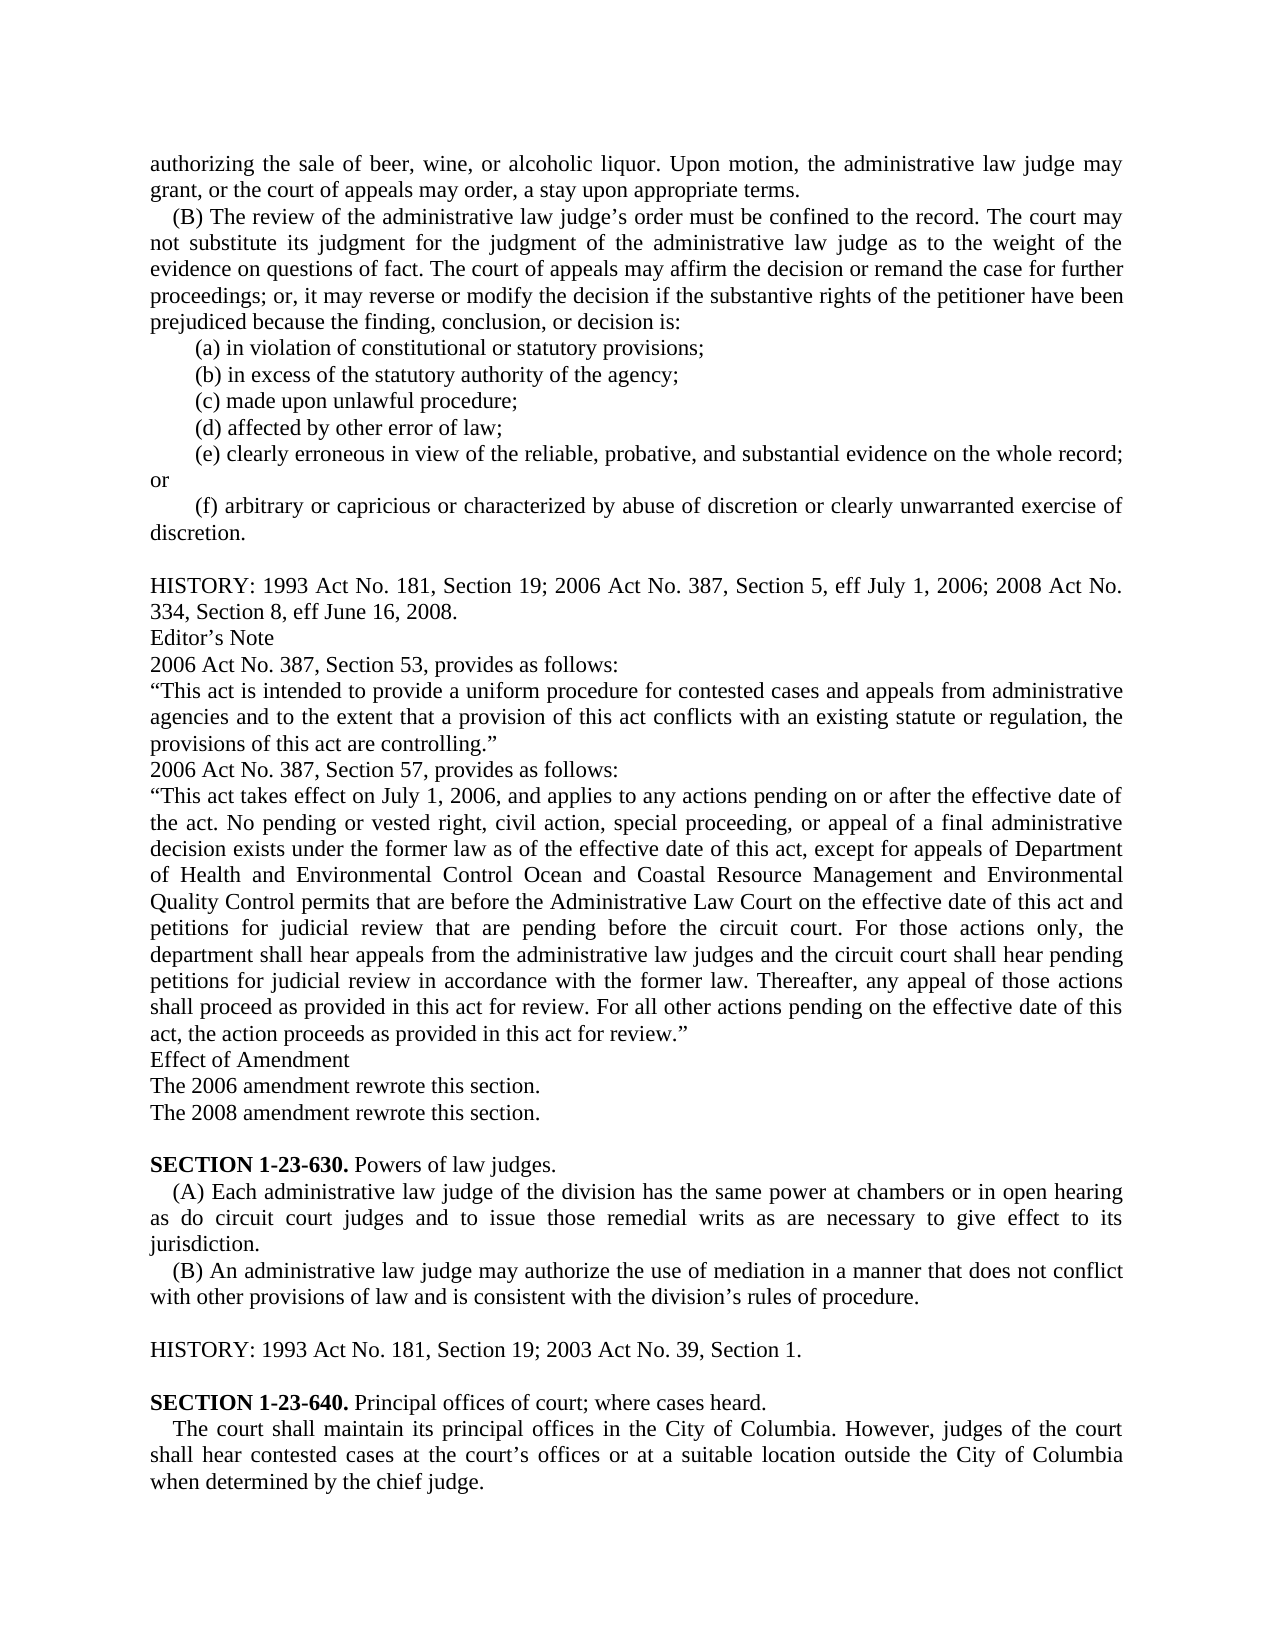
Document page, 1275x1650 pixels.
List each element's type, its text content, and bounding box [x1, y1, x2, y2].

text “This act takes effect on July 1, 2006, and applies to any actions pending on or after the effective date of the act. No pending or vested right, civil action, special proceeding, or appeal of a final administrative decision exists under the former law as of the effective date of this act, except for appeals of Department of Health and Environmental Control Ocean and Coastal Resource Management and Environmental Quality Control permits that are before the Administrative Law Court on the effective date of this act and petitions for judicial review that are pending before the circuit court. For those actions only, the department shall hear appeals from the administrative law judges and the circuit court shall hear pending petitions for judicial review in accordance with the former law. Thereafter, any appeal of those actions shall proceed as provided in this act for review. For all other actions pending on the effective date of this act, the action proceeds as provided in this act for review.” [150, 782, 1125, 1046]
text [150, 150, 1125, 203]
text 2006 Act No. 387, Section 53, provides as follows: [150, 651, 1125, 677]
text (a) in violation of constitutional or statutory provisions; [150, 334, 1125, 361]
text (c) made upon unlawful procedure; [150, 387, 1125, 413]
text HISTORY: 1993 Act No. 181, Section 19; 2006 Act No. 387, Section 5, eff July 1, 2006; 2008 Act No. 334, Section 8, eff June 16, 2008. [150, 572, 1125, 624]
text (b) in excess of the statutory authority of the agency; [150, 361, 1125, 387]
text (A) Each administrative law judge of the division has the same power at chambers or in open hearing as do circuit court judges and to issue those remedial writs as are necessary to give effect to its jurisdiction. [150, 1178, 1125, 1257]
text The court shall maintain its principal offices in the City of Columbia. However, judges of the court shall hear contested cases at the court’s offices or at a suitable location outside the City of Columbia when determined by the chief judge. [150, 1415, 1125, 1494]
text HISTORY: 1993 Act No. 181, Section 19; 2003 Act No. 39, Section 1. [150, 1336, 1125, 1362]
text (B) The review of the administrative law judge’s order must be confined to the record. The court may not substitute its judgment for the judgment of the administrative law judge as to the weight of the evidence on questions of fact. The court of appeals may affirm the decision or remand the case for further proceedings; or, it may reverse or modify the decision if the substantive rights of the petitioner have been prejudiced because the finding, conclusion, or decision is: [150, 203, 1125, 334]
text (f) arbitrary or capricious or characterized by abuse of discretion or clearly unwarranted exercise of discretion. [150, 493, 1125, 545]
text Effect of Amendment [150, 1046, 1125, 1072]
text The 2006 amendment rewrote this section. [150, 1072, 1125, 1099]
text The 2008 amendment rewrote this section. [150, 1099, 1125, 1125]
text (B) An administrative law judge may authorize the use of mediation in a manner that does not conflict with other provisions of law and is consistent with the division’s rules of procedure. [150, 1257, 1125, 1309]
text (e) clearly erroneous in view of the reliable, probative, and substantial evidence on the whole record; or [150, 440, 1125, 493]
text “This act is intended to provide a uniform procedure for contested cases and appeals from administrative agencies and to the extent that a provision of this act conflicts with an existing statute or regulation, the provisions of this act are controlling.” [150, 677, 1125, 756]
text Editor’s Note [150, 624, 1125, 651]
text SECTION 1-23-630. Powers of law judges. [150, 1151, 1125, 1178]
text SECTION 1-23-640. Principal offices of court; where cases heard. [150, 1389, 1125, 1415]
text (d) affected by other error of law; [150, 413, 1125, 440]
text 2006 Act No. 387, Section 57, provides as follows: [150, 756, 1125, 782]
